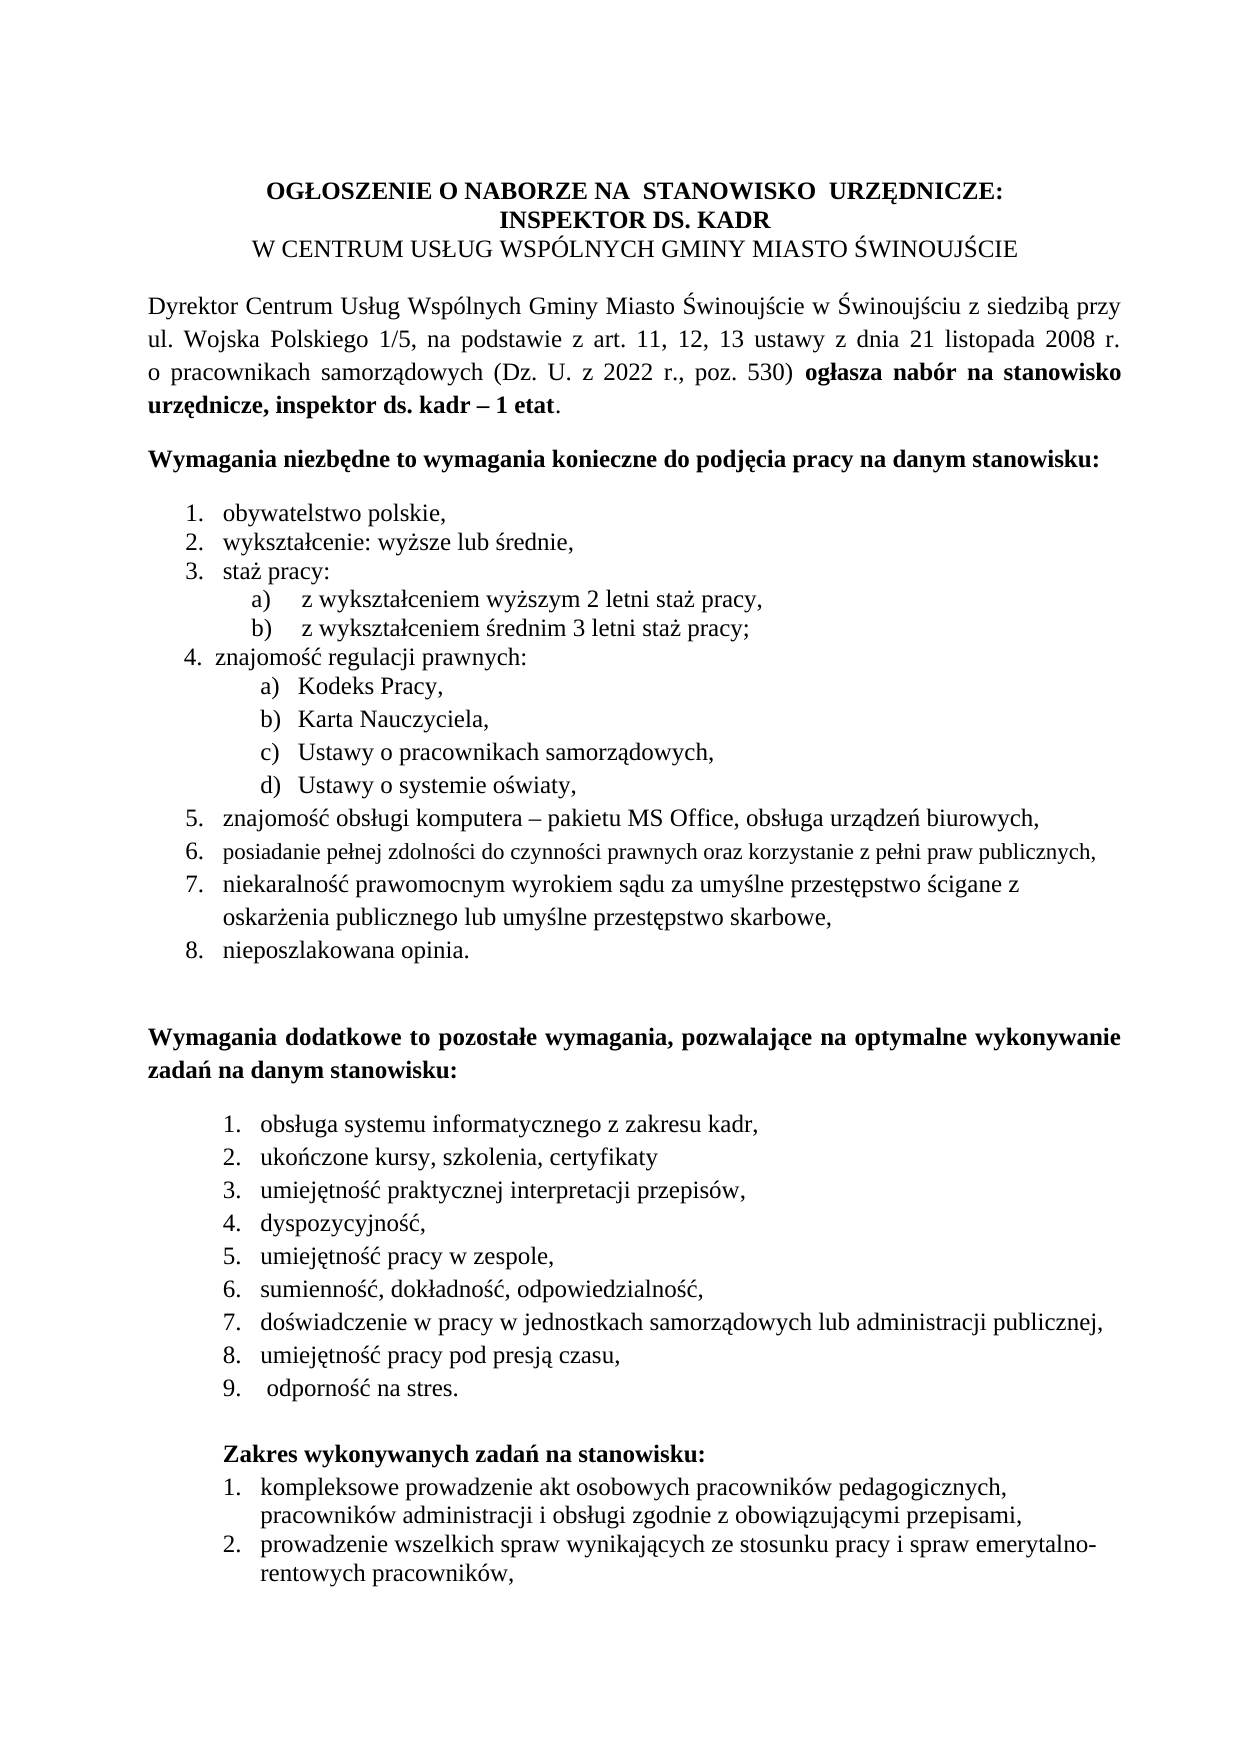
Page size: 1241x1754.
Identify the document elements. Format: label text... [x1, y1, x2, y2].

list Ustawy o pracownikach samorządowych, [260, 737, 1122, 766]
list umiejętność pracy pod presją czasu, [223, 1340, 1122, 1368]
list posiadanie pełnej zdolności do czynności prawnych oraz korzystanie z pełni praw publicznych, [185, 836, 1122, 864]
text 4. znajomość regulacji prawnych: [177, 642, 1122, 671]
text OGŁOSZENIE O NABORZE NA STANOWISKO URZĘDNICZE: [148, 176, 1122, 205]
list umiejętność pracy w zespole, [223, 1241, 1122, 1269]
list nieposzlakowana opinia. [185, 935, 1122, 964]
text INSPEKTOR DS. KADR [148, 205, 1122, 234]
list z wykształceniem średnim 3 letni staż pracy; [223, 613, 1122, 642]
text W CENTRUM USŁUG WSPÓLNYCH GMINY MIASTO ŚWINOUJŚCIE [148, 234, 1122, 263]
list z wykształceniem wyższym 2 letni staż pracy, [222, 584, 1122, 613]
text Wymagania dodatkowe to pozostałe wymagania, pozwalające na optymalne wykonywanie zadań na danym stanowisku: [148, 1022, 1122, 1083]
list staż pracy: [185, 556, 1122, 584]
list obywatelstwo polskie, [185, 498, 1122, 527]
text Wymagania niezbędne to wymagania konieczne do podjęcia pracy na danym stanowisku: [148, 444, 1122, 473]
text Dyrektor Centrum Usług Wspólnych Gminy Miasto Świnoujście w Świnoujściu z siedzibą przy ul. Wojska Polskiego 1/5, na podstawie z art. 11, 12, 13 ustawy z dnia 21 listopada 2008 r. o pracownikach samorządowych (Dz. U. z 2022 r., poz. 530) ogłasza nabór na stanowisko urzędnicze, inspektor ds. kadr – 1 etat. [148, 291, 1122, 419]
list prowadzenie wszelkich spraw wynikających ze stosunku pracy i spraw emerytalno-rentowych pracowników, [223, 1529, 1122, 1587]
list niekaralność prawomocnym wyrokiem sądu za umyślne przestępstwo ścigane z oskarżenia publicznego lub umyślne przestępstwo skarbowe, [185, 869, 1122, 931]
list ukończone kursy, szkolenia, certyfikaty [223, 1142, 1122, 1170]
list sumienność, dokładność, odpowiedzialność, [223, 1274, 1122, 1302]
list dyspozycyjność, [223, 1208, 1122, 1236]
list odporność na stres. [223, 1373, 1122, 1402]
list Karta Nauczyciela, [260, 704, 1122, 732]
list Zakres wykonywanych zadań na stanowisku: [223, 1439, 1122, 1468]
list doświadczenie w pracy w jednostkach samorządowych lub administracji publicznej, [223, 1307, 1122, 1336]
list znajomość obsługi komputera – pakietu MS Office, obsługa urządzeń biurowych, [185, 803, 1122, 832]
list Kodeks Pracy, [260, 671, 1122, 699]
list obsługa systemu informatycznego z zakresu kadr, [223, 1109, 1122, 1137]
list Ustawy o systemie oświaty, [260, 770, 1122, 798]
list umiejętność praktycznej interpretacji przepisów, [223, 1175, 1122, 1203]
list wykształcenie: wyższe lub średnie, [185, 527, 1122, 556]
list kompleksowe prowadzenie akt osobowych pracowników pedagogicznych, pracowników administracji i obsługi zgodnie z obowiązującymi przepisami, [223, 1472, 1122, 1529]
